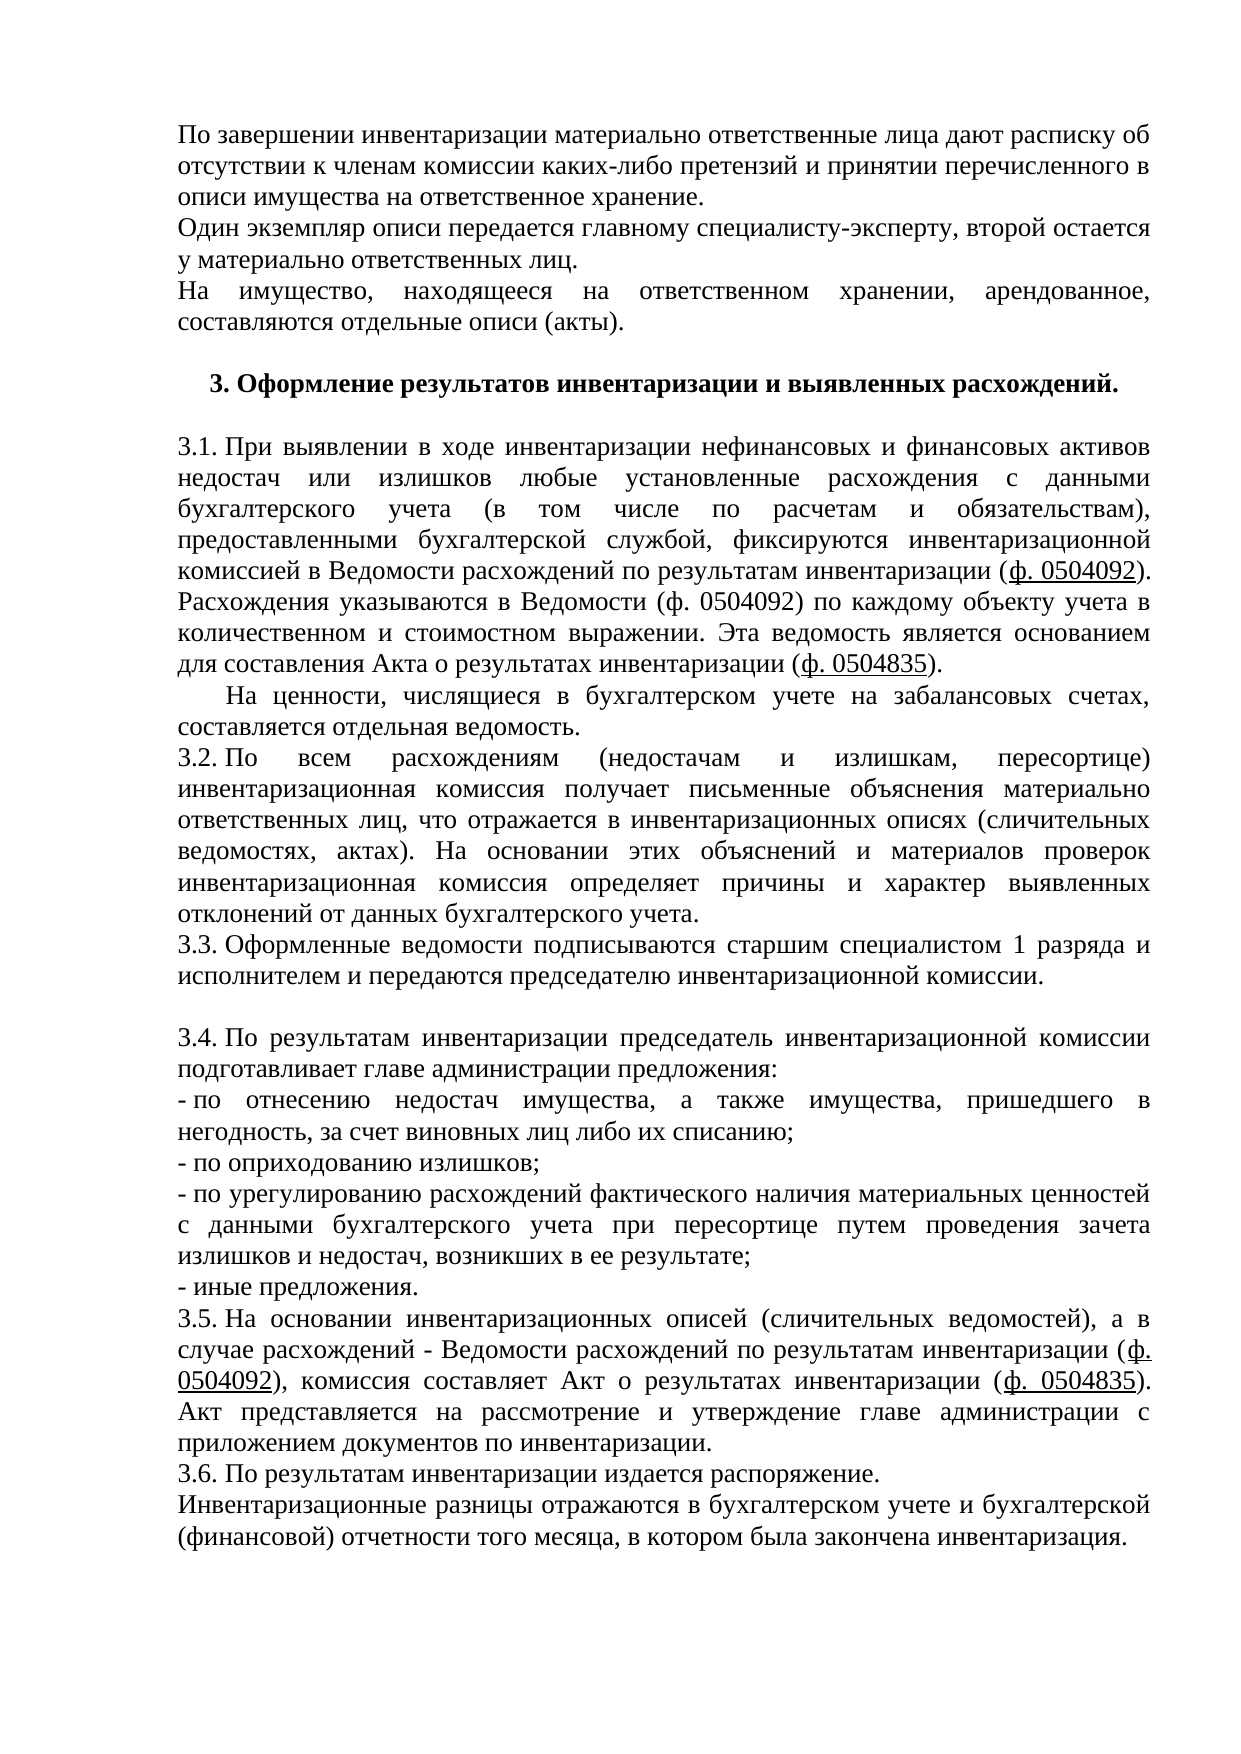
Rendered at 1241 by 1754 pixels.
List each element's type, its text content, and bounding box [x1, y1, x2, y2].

text - иные предложения. [177, 1271, 1152, 1302]
text 3.6. По результатам инвентаризации издается распоряжение. [177, 1457, 1152, 1488]
text 3. Оформление результатов инвентаризации и выявленных расхождений. [177, 367, 1152, 398]
text По завершении инвентаризации материально ответственные лица дают расписку об отсутствии к членам комиссии каких-либо претензий и принятии перечисленного в описи имущества на ответственное хранение. [177, 118, 1152, 212]
text - по урегулированию расхождений фактического наличия материальных ценностей с данными бухгалтерского учета при пересортице путем проведения зачета излишков и недостач, возникших в ее результате; [177, 1177, 1152, 1271]
text Инвентаризационные разницы отражаются в бухгалтерском учете и бухгалтерской (финансовой) отчетности того месяца, в котором была закончена инвентаризация. [177, 1488, 1152, 1551]
text Один экземпляр описи передается главному специалисту-эксперту, второй остается у материально ответственных лиц. [177, 212, 1152, 274]
text - по оприходованию излишков; [177, 1146, 1152, 1177]
text 3.3. Оформленные ведомости подписываются старшим специалистом 1 разряда и исполнителем и передаются председателю инвентаризационной комиссии. [177, 928, 1152, 990]
text 3.4. По результатам инвентаризации председатель инвентаризационной комиссии подготавливает главе администрации предложения: [177, 1021, 1152, 1084]
text На ценности, числящиеся в бухгалтерском учете на забалансовых счетах, составляется отдельная ведомость. [177, 679, 1152, 741]
text На имущество, находящееся на ответственном хранении, арендованное, составляются отдельные описи (акты). [177, 274, 1152, 336]
text 3.2. По всем расхождениям (недостачам и излишкам, пересортице) инвентаризационная комиссия получает письменные объяснения материально ответственных лиц, что отражается в инвентаризационных описях (сличительных ведомостях, актах). На основании этих объяснений и материалов проверок инвентаризационная комиссия определяет причины и характер выявленных отклонений от данных бухгалтерского учета. [177, 741, 1152, 928]
text 3.5. На основании инвентаризационных описей (сличительных ведомостей), а в случае расхождений - Ведомости расхождений по результатам инвентаризации (ф. 0504092), комиссия составляет Акт о результатах инвентаризации (ф. 0504835). Акт представляется на рассмотрение и утверждение главе администрации с приложением документов по инвентаризации. [177, 1302, 1152, 1457]
text 3.1. При выявлении в ходе инвентаризации нефинансовых и финансовых активов недостач или излишков любые установленные расхождения с данными бухгалтерского учета (в том числе по расчетам и обязательствам), предоставленными бухгалтерской службой, фиксируются инвентаризационной комиссией в Ведомости расхождений по результатам инвентаризации (ф. 0504092). Расхождения указываются в Ведомости (ф. 0504092) по каждому объекту учета в количественном и стоимостном выражении. Эта ведомость является основанием для составления Акта о результатах инвентаризации (ф. 0504835). [177, 429, 1152, 679]
text - по отнесению недостач имущества, а также имущества, пришедшего в негодность, за счет виновных лиц либо их списанию; [177, 1084, 1152, 1146]
